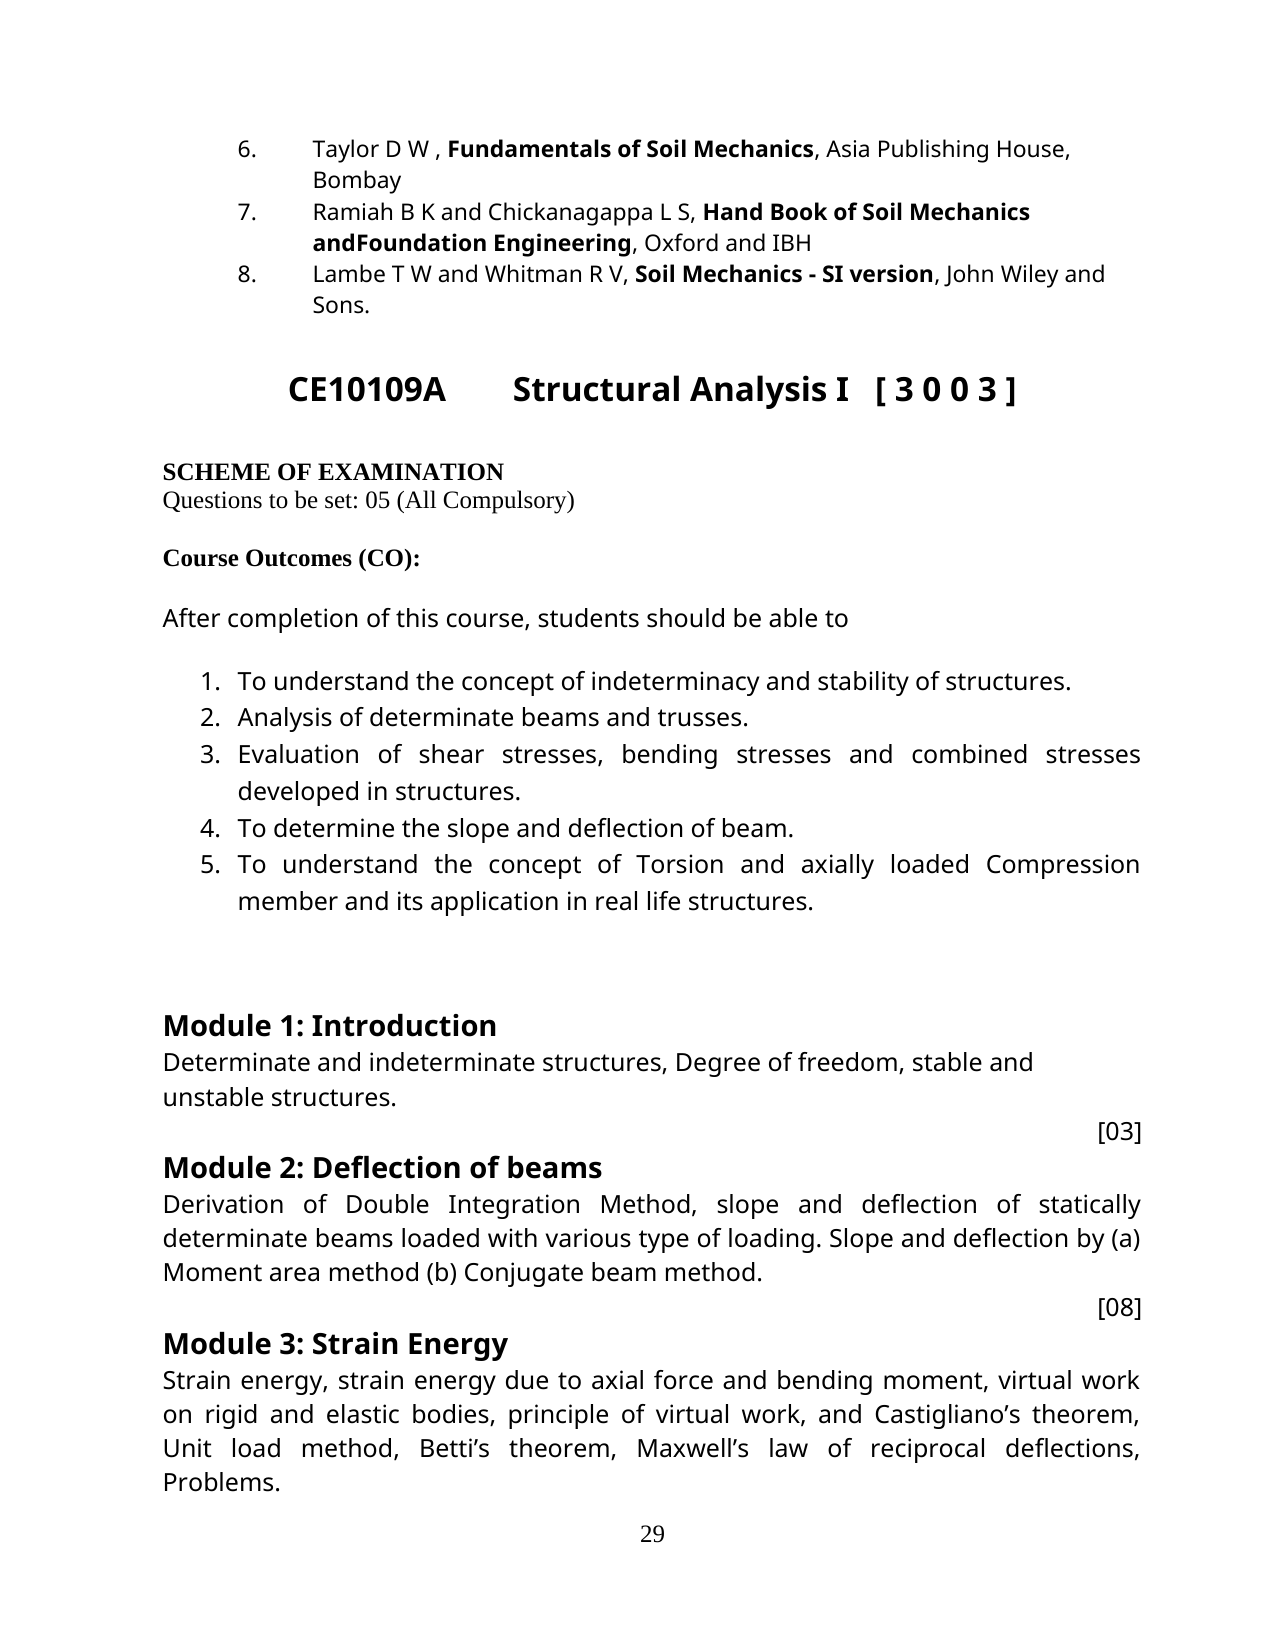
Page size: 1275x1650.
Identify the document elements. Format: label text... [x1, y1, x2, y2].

list Taylor D W , Fundamentals of Soil Mechanics, Asia Publishing House, Bombay [237, 133, 1142, 195]
text Module 2: Deflection of beams [162, 1147, 1142, 1187]
list To determine the slope and deflection of beam. [200, 810, 1142, 844]
text CE10109A Structural Analysis I [ 3 0 0 3 ] [162, 366, 1142, 411]
text Derivation of Double Integration Method, slope and deflection of statically determinate beams loaded with various type of loading. Slope and deflection by (a) Moment area method (b) Conjugate beam method. [162, 1187, 1142, 1289]
list Evaluation of shear stresses, bending stresses and combined stresses developed in structures. [200, 737, 1142, 808]
list Lambe T W and Whitman R V, Soil Mechanics - SI version, John Wiley and Sons. [237, 258, 1142, 320]
text Strain energy, strain energy due to axial force and bending moment, virtual work on rigid and elastic bodies, principle of virtual work, and Castigliano’s theorem, Unit load method, Betti’s theorem, Maxwell’s law of reciprocal deflections, Problems. [162, 1363, 1142, 1499]
text Module 3: Strain Energy [162, 1323, 1142, 1363]
list Ramiah B K and Chickanagappa L S, Hand Book of Soil Mechanics andFoundation Engineering, Oxford and IBH [237, 195, 1142, 258]
text Questions to be set: 05 (All Compulsory) [162, 485, 1142, 514]
text Course Outcomes (CO): [162, 543, 1142, 572]
list To understand the concept of indeterminacy and stability of structures. [200, 663, 1142, 697]
list To understand the concept of Torsion and axially loaded Compression member and its application in real life structures. [200, 847, 1142, 918]
text Module 1: Introduction [162, 1005, 1142, 1045]
list Analysis of determinate beams and trusses. [200, 700, 1142, 734]
text Determinate and indeterminate structures, Degree of freedom, stable and unstable structures. [162, 1045, 1142, 1113]
text [03] [162, 1113, 1142, 1147]
text SCHEME OF EXAMINATION [162, 457, 1142, 485]
text [08] [162, 1289, 1142, 1323]
text After completion of this course, students should be able to [162, 600, 1142, 634]
